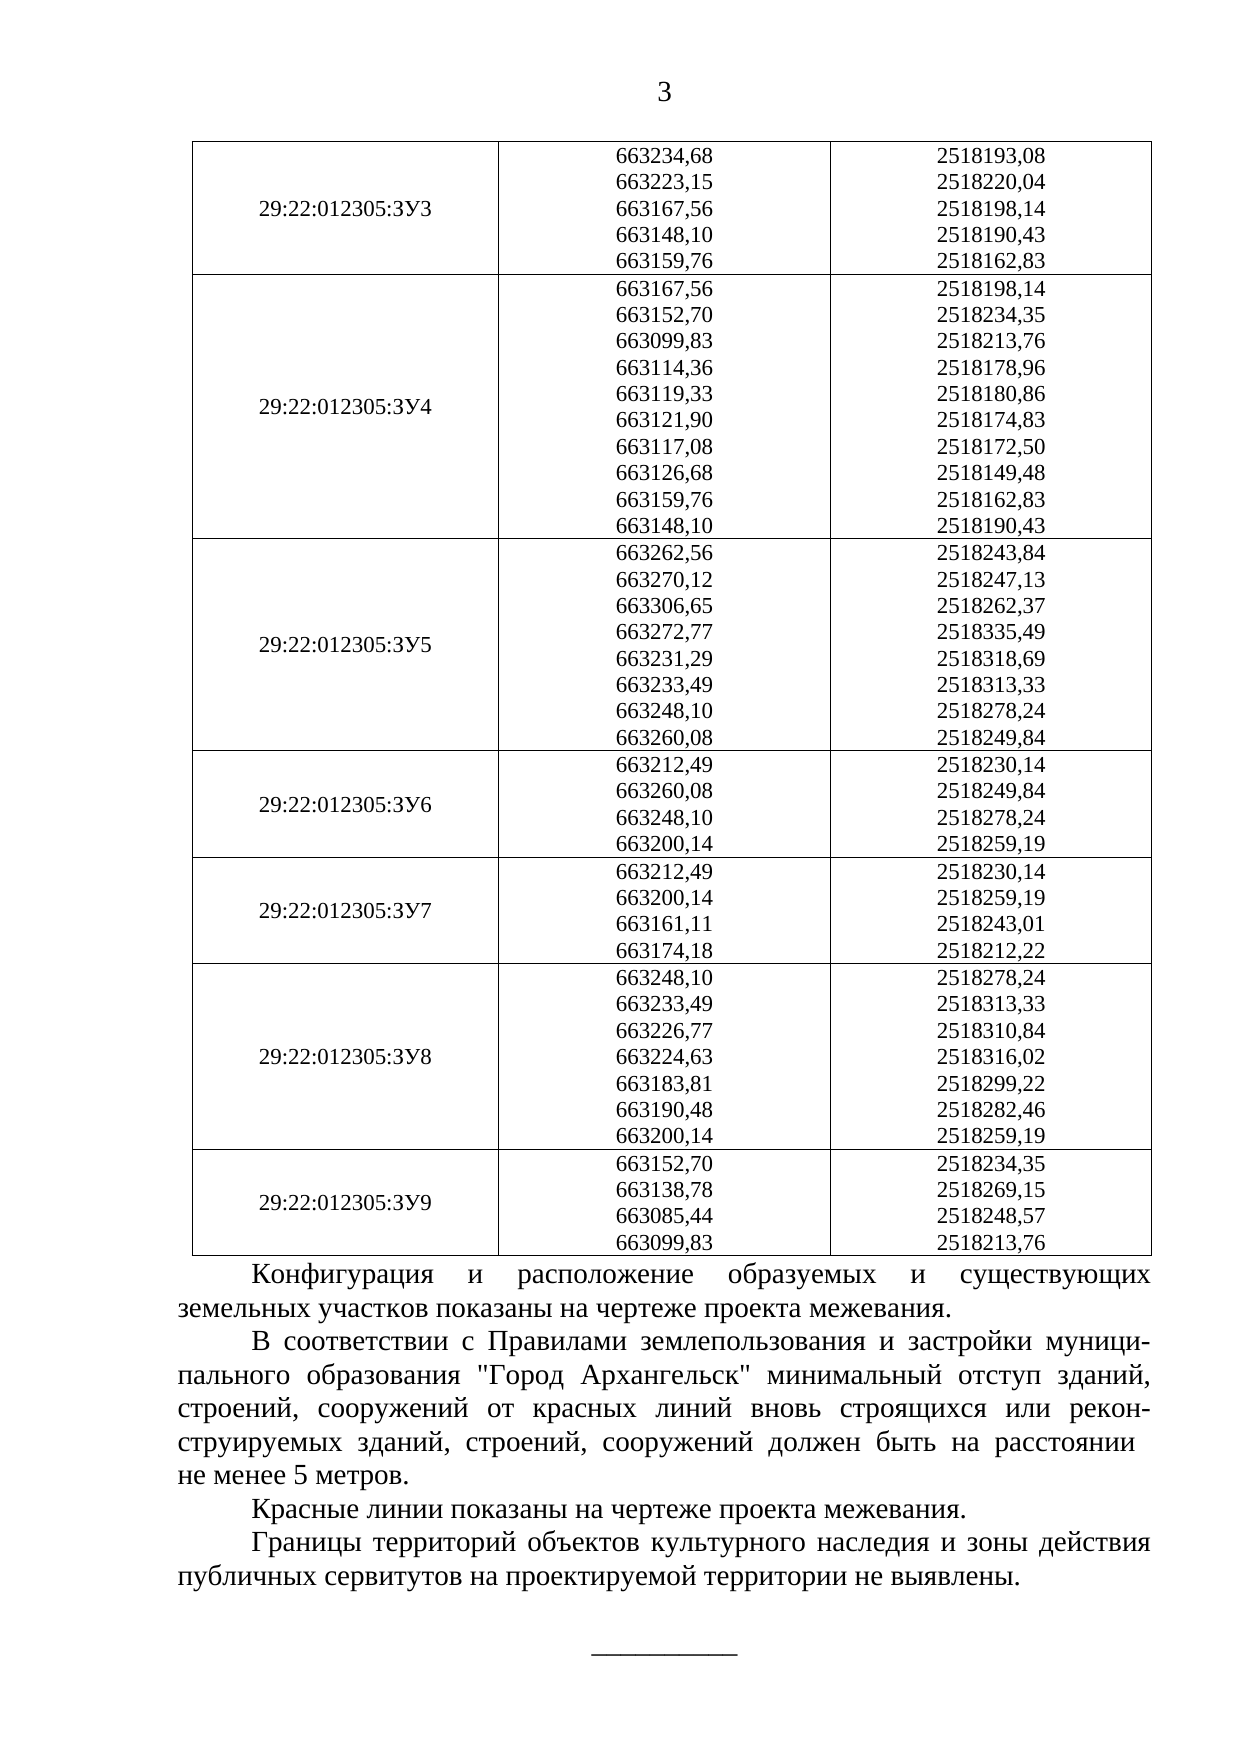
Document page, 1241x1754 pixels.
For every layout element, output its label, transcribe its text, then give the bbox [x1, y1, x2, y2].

table_cell 2518278,24 2518313,33 2518310,84 2518316,02 2518299,22 2518282,46 2518259,19 [831, 964, 1151, 1149]
table_cell 2518230,14 2518249,84 2518278,24 2518259,19 [831, 751, 1151, 857]
table_cell 663212,49 663260,08 663248,10 663200,14 [499, 751, 830, 857]
table_cell 29:22:012305:ЗУ7 [193, 858, 498, 963]
table_cell 2518243,84 2518247,13 2518262,37 2518335,49 2518318,69 2518313,33 2518278,24 2518249,84 [831, 539, 1151, 750]
table_cell 2518198,14 2518234,35 2518213,76 2518178,96 2518180,86 2518174,83 2518172,50 2518149,48 2518162,83 2518190,43 [831, 275, 1151, 538]
table_cell 29:22:012305:ЗУ5 [193, 539, 498, 750]
table_cell 663248,10 663233,49 663226,77 663224,63 663183,81 663190,48 663200,14 [499, 964, 830, 1149]
text __________ [177, 1625, 1152, 1659]
text Границы территорий объектов культурного наследия и зоны действия публичных сервитутов на проектируемой территории не выявлены. [177, 1524, 1152, 1592]
table_cell 2518234,35 2518269,15 2518248,57 2518213,76 [831, 1150, 1151, 1255]
text 3 [177, 74, 1152, 107]
table_cell 663152,70 663138,78 663085,44 663099,83 [499, 1150, 830, 1255]
table_cell 29:22:012305:ЗУ6 [193, 751, 498, 857]
table_cell 663212,49 663200,14 663161,11 663174,18 [499, 858, 830, 963]
table_header 2518193,08 2518220,04 2518198,14 2518190,43 2518162,83 [831, 142, 1151, 274]
table_cell 29:22:012305:ЗУ4 [193, 275, 498, 538]
table_cell 663167,56 663152,70 663099,83 663114,36 663119,33 663121,90 663117,08 663126,68 663159,76 663148,10 [499, 275, 830, 538]
text Конфигурация и расположение образуемых и существующих земельных участков показаны на чертеже проекта межевания. [177, 1256, 1152, 1323]
text В соответствии с Правилами землепользования и застройки муници-пального образования "Город Архангельск" минимальный отступ зданий, строений, сооружений от красных линий вновь строящихся или рекон-струируемых зданий, строений, сооружений должен быть на расстоянии не менее 5 метров. [177, 1323, 1152, 1491]
text Красные линии показаны на чертеже проекта межевания. [177, 1491, 1152, 1524]
table_header 29:22:012305:ЗУ3 [193, 142, 498, 274]
table_cell 29:22:012305:ЗУ8 [193, 964, 498, 1149]
table_cell 2518230,14 2518259,19 2518243,01 2518212,22 [831, 858, 1151, 963]
table_header 663234,68 663223,15 663167,56 663148,10 663159,76 [499, 142, 830, 274]
table_cell 29:22:012305:ЗУ9 [193, 1150, 498, 1255]
table_cell 663262,56 663270,12 663306,65 663272,77 663231,29 663233,49 663248,10 663260,08 [499, 539, 830, 750]
